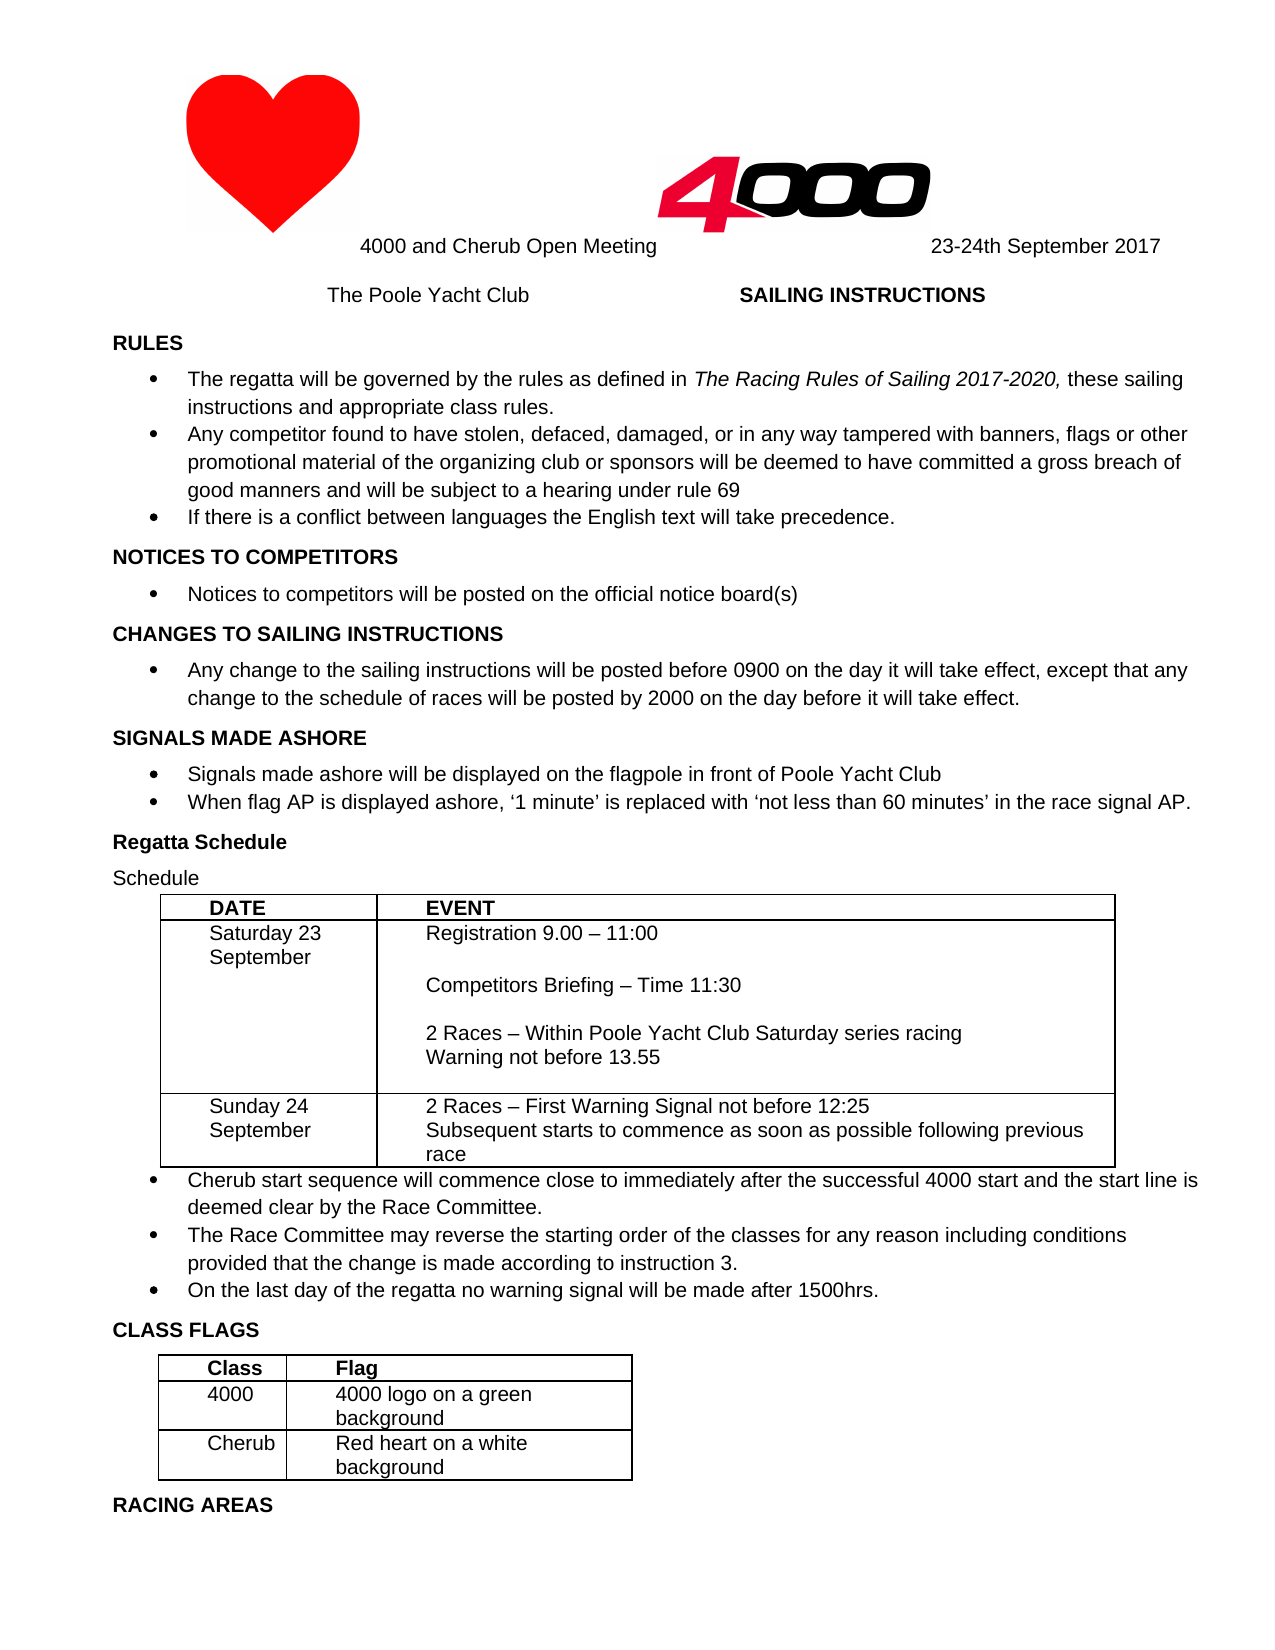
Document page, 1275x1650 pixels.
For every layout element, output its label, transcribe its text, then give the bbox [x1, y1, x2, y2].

text RACING AREAS [112, 1493, 1200, 1517]
text 4000 and Cherub Open Meeting23-24th September 2017 [112, 75, 1200, 258]
picture [186, 75, 360, 233]
list Any competitor found to have stolen, defaced, damaged, or in any way tampered with banners, flags or other promotional material of the organizing club or sponsors will be deemed to have committed a gross breach of good manners and will be subject to a hearing under rule 69 [150, 422, 1200, 501]
list When flag AP is displayed ashore, ‘1 minute’ is replaced with ‘not less than 60 minutes’ in the race signal AP. [150, 790, 1200, 814]
table_cell Red heart on a white background [287, 1431, 631, 1479]
text SIGNALS MADE ASHORE [112, 726, 1200, 749]
list The Race Committee may reverse the starting order of the classes for any reason including conditions provided that the change is made according to instruction 3. [150, 1223, 1200, 1274]
table_header Class [159, 1356, 286, 1380]
list On the last day of the regatta no warning signal will be made after 1500hrs. [150, 1278, 1200, 1302]
table_cell Cherub [159, 1431, 286, 1479]
table_cell 4000 [159, 1382, 286, 1429]
list Signals made ashore will be displayed on the flagpole in front of Poole Yacht Club [150, 762, 1200, 786]
table_header EVENT [378, 895, 1114, 919]
list The regatta will be governed by the rules as defined in The Racing Rules of Sailing 2017-2020, these sailing instructions and appropriate class rules. [150, 367, 1200, 419]
text The Poole Yacht Club SAILING INSTRUCTIONS [112, 282, 1200, 306]
table_header Flag [287, 1356, 631, 1380]
list Notices to competitors will be posted on the official notice board(s) [150, 581, 1200, 606]
table_cell Registration 9.00 – 11:00 Competitors Briefing – Time 11:30 2 Races – Within Poole Yacht Club Saturday series racing Warning not before 13.55 [378, 921, 1114, 1093]
text NOTICES TO COMPETITORS [112, 545, 1200, 569]
text Regatta Schedule [112, 830, 1200, 854]
text CLASS FLAGS [112, 1318, 1200, 1342]
picture [657, 156, 931, 233]
text CHANGES TO SAILING INSTRUCTIONS [112, 622, 1200, 646]
table_cell Sunday 24 September [161, 1094, 376, 1166]
list Any change to the sailing instructions will be posted before 0900 on the day it will take effect, except that any change to the schedule of races will be posted by 2000 on the day before it will take effect. [150, 658, 1200, 709]
text RULES [112, 331, 1200, 355]
table_cell Saturday 23 September [161, 921, 376, 1093]
table_header DATE [161, 895, 376, 919]
table_cell 4000 logo on a green background [287, 1382, 631, 1429]
list Cherub start sequence will commence close to immediately after the successful 4000 start and the start line is deemed clear by the Race Committee. [150, 1168, 1200, 1219]
table_cell 2 Races – First Warning Signal not before 12:25 Subsequent starts to commence as soon as possible following previous race [378, 1094, 1114, 1166]
list If there is a conflict between languages the English text will take precedence. [150, 505, 1200, 529]
text Schedule [112, 866, 1200, 890]
